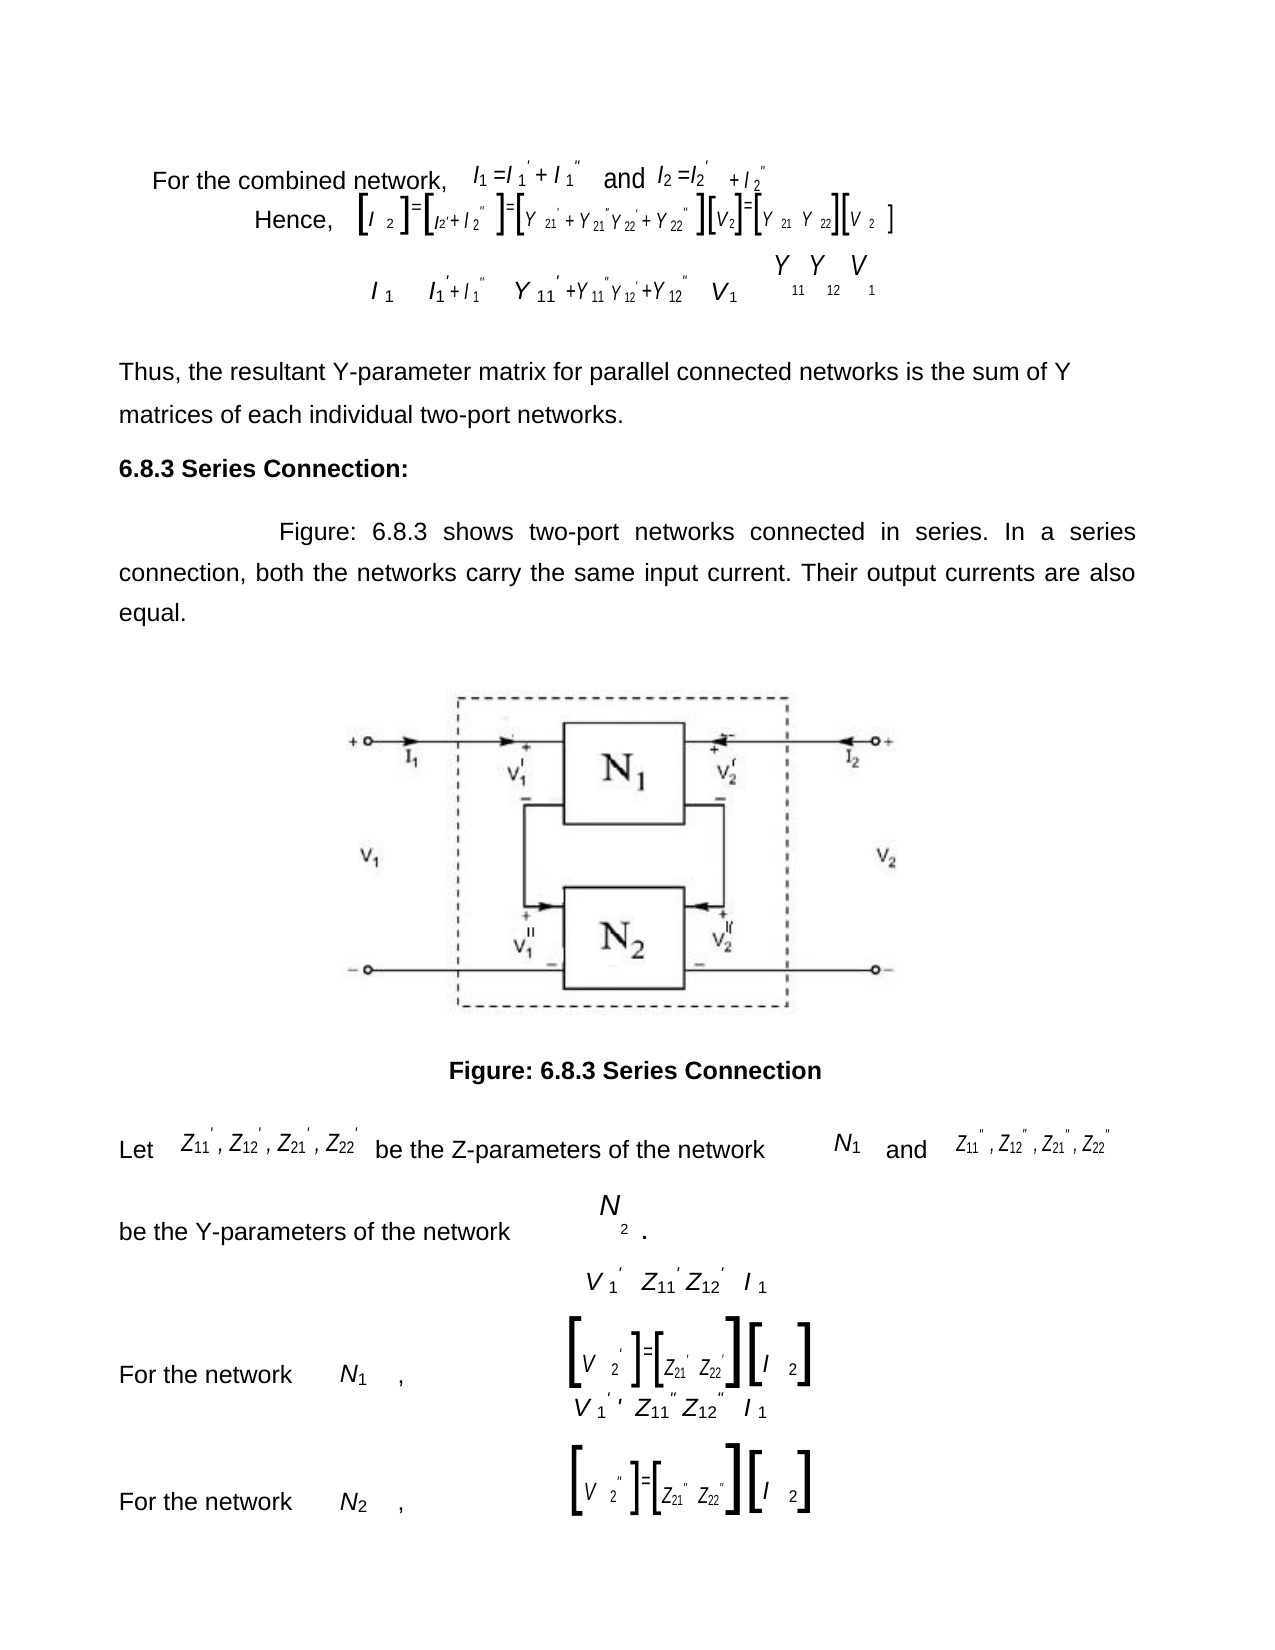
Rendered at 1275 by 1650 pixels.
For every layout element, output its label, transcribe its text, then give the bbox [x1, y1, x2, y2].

text Figure: 6.8.3 Series Connection [119, 1056, 1152, 1085]
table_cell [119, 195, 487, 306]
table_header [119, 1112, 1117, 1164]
text 6.8.3 Series Connection: [119, 454, 1137, 483]
picture [334, 652, 908, 1031]
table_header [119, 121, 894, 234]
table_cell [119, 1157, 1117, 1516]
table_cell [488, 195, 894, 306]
text Thus, the resultant Y-parameter matrix for parallel connected networks is the sum of Y matrices of each individual two-port networks. [119, 357, 1127, 429]
text Figure: 6.8.3 shows two-port networks connected in series. In a series connection, both the networks carry the same input current. Their output currents are also equal. [119, 517, 1137, 627]
